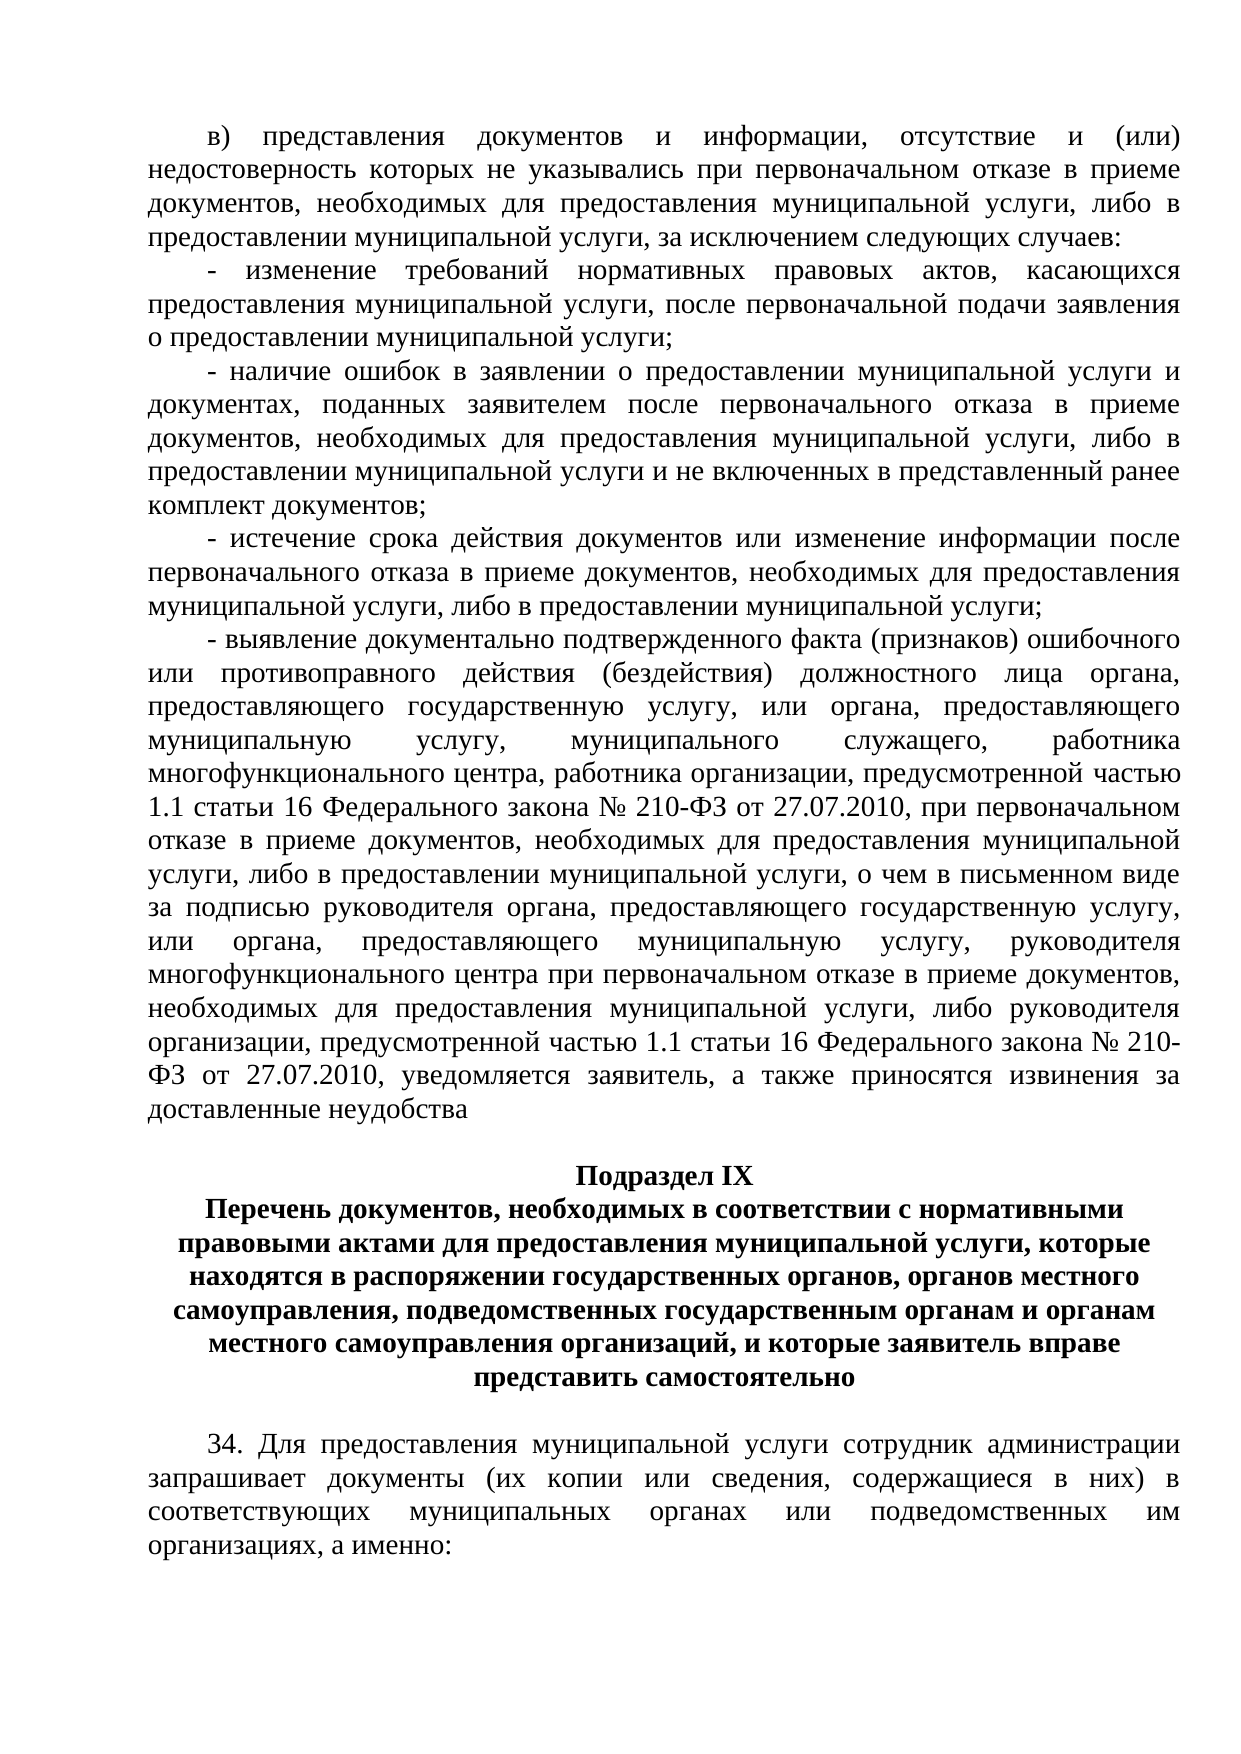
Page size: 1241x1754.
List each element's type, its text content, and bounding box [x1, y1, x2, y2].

text - выявление документально подтвержденного факта (признаков) ошибочного или противоправного действия (бездействия) должностного лица органа, предоставляющего государственную услугу, или органа, предоставляющего муниципальную услугу, муниципального служащего, работника многофункционального центра, работника организации, предусмотренной частью 1.1 статьи 16 Федерального закона № 210-ФЗ от 27.07.2010, при первоначальном отказе в приеме документов, необходимых для предоставления муниципальной услуги, либо в предоставлении муниципальной услуги, о чем в письменном виде за подписью руководителя органа, предоставляющего государственную услугу, или органа, предоставляющего муниципальную услугу, руководителя многофункционального центра при первоначальном отказе в приеме документов, необходимых для предоставления муниципальной услуги, либо руководителя организации, предусмотренной частью 1.1 статьи 16 Федерального закона № 210-ФЗ от 27.07.2010, уведомляется заявитель, а также приносятся извинения за доставленные неудобства [148, 621, 1181, 1124]
text Перечень документов, необходимых в соответствии с нормативными правовыми актами для предоставления муниципальной услуги, которые находятся в распоряжении государственных органов, органов местного самоуправления, подведомственных государственным органам и органам местного самоуправления организаций, и которые заявитель вправе представить самостоятельно [148, 1191, 1181, 1393]
text 34. Для предоставления муниципальной услуги сотрудник администрации запрашивает документы (их копии или сведения, содержащиеся в них) в соответствующих муниципальных органах или подведомственных им организациях, а именно: [148, 1426, 1181, 1560]
text Подраздел IX [148, 1158, 1181, 1191]
text - наличие ошибок в заявлении о предоставлении муниципальной услуги и документах, поданных заявителем после первоначального отказа в приеме документов, необходимых для предоставления муниципальной услуги, либо в предоставлении муниципальной услуги и не включенных в представленный ранее комплект документов; [148, 353, 1181, 521]
text - истечение срока действия документов или изменение информации после первоначального отказа в приеме документов, необходимых для предоставления муниципальной услуги, либо в предоставлении муниципальной услуги; [148, 521, 1181, 621]
text - изменение требований нормативных правовых актов, касающихся предоставления муниципальной услуги, после первоначальной подачи заявления о предоставлении муниципальной услуги; [148, 252, 1181, 353]
text в) представления документов и информации, отсутствие и (или) недостоверность которых не указывались при первоначальном отказе в приеме документов, необходимых для предоставления муниципальной услуги, либо в предоставлении муниципальной услуги, за исключением следующих случаев: [148, 118, 1181, 252]
